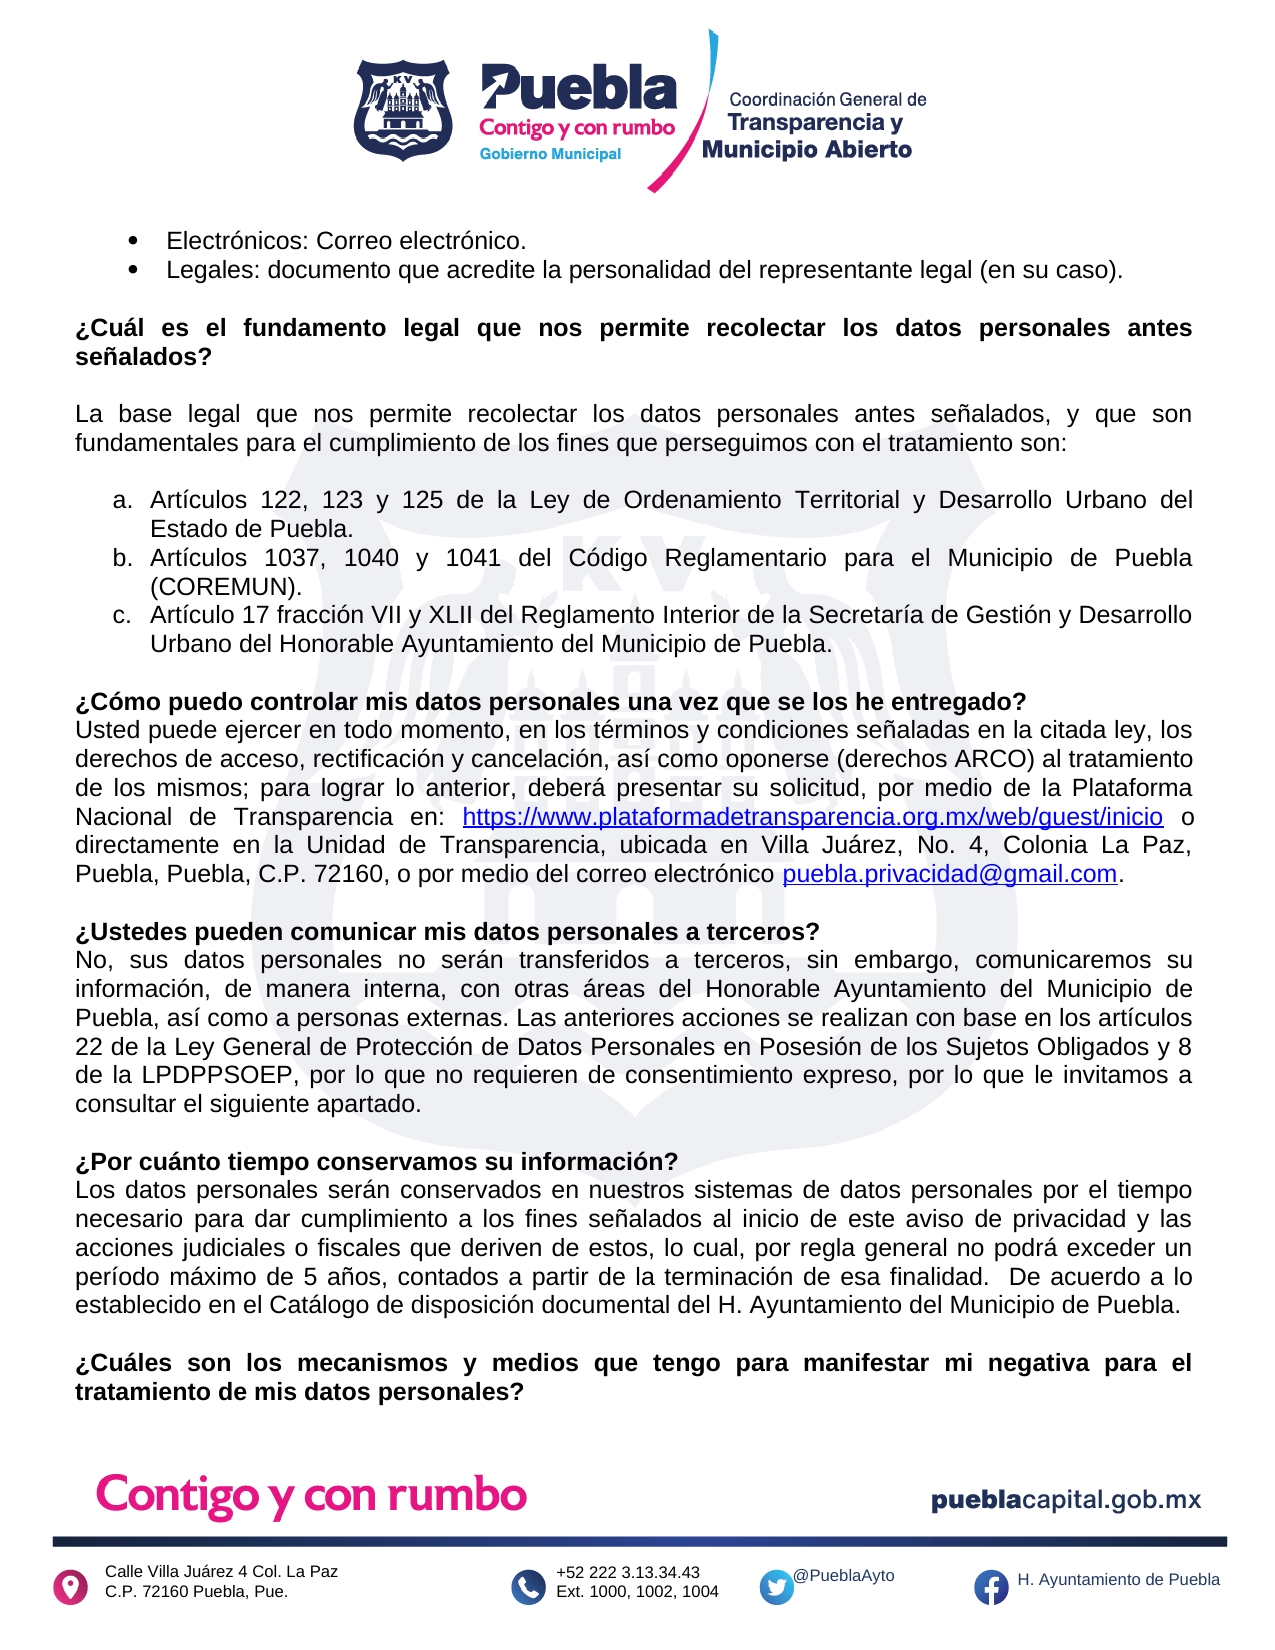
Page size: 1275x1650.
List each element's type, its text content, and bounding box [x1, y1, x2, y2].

list Artículo 17 fracción VII y XLII del Reglamento Interior de la Secretaría de Gestión y Desarrollo Urbano del Honorable Ayuntamiento del Municipio de Puebla. [112, 600, 1195, 658]
text Usted puede ejercer en todo momento, en los términos y condiciones señaladas en la citada ley, los derechos de acceso, rectificación y cancelación, así como oponerse (derechos ARCO) al tratamiento de los mismos; para lograr lo anterior, deberá presentar su solicitud, por medio de la Plataforma Nacional de Transparencia en: https://www.plataformadetransparencia.org.mx/web/guest/inicio o directamente en la Unidad de Transparencia, ubicada en Villa Juárez, No. 4, Colonia La Paz, Puebla, Puebla, C.P. 72160, o por medio del correo electrónico puebla.privacidad@gmail.com. [75, 715, 1195, 888]
list Legales: documento que acredite la personalidad del representante legal (en su caso). [128, 255, 1195, 284]
list Electrónicos: Correo electrónico. [128, 226, 1195, 255]
list Artículos 1037, 1040 y 1041 del Código Reglamentario para el Municipio de Puebla (COREMUN). [112, 543, 1195, 600]
list Artículos 122, 123 y 125 de la Ley de Ordenamiento Territorial y Desarrollo Urbano del Estado de Puebla. [112, 485, 1195, 543]
text ¿Cómo puedo controlar mis datos personales una vez que se los he entregado? [75, 687, 1195, 715]
text ¿Cuáles son los mecanismos y medios que tengo para manifestar mi negativa para el tratamiento de mis datos personales? [75, 1348, 1195, 1405]
text ¿Por cuánto tiempo conservamos su información? [75, 1147, 1195, 1175]
picture [3, 9, 1275, 1650]
text ¿Cuál es el fundamento legal que nos permite recolectar los datos personales antes señalados? [75, 313, 1195, 370]
text ¿Ustedes pueden comunicar mis datos personales a terceros? [75, 917, 1195, 945]
text Los datos personales serán conservados en nuestros sistemas de datos personales por el tiempo necesario para dar cumplimiento a los fines señalados al inicio de este aviso de privacidad y las acciones judiciales o fiscales que deriven de estos, lo cual, por regla general no podrá exceder un período máximo de 5 años, contados a partir de la terminación de esa finalidad. De acuerdo a lo establecido en el Catálogo de disposición documental del H. Ayuntamiento del Municipio de Puebla. [75, 1175, 1195, 1319]
text No, sus datos personales no serán transferidos a terceros, sin embargo, comunicaremos su información, de manera interna, con otras áreas del Honorable Ayuntamiento del Municipio de Puebla, así como a personas externas. Las anteriores acciones se realizan con base en los artículos 22 de la Ley General de Protección de Datos Personales en Posesión de los Sujetos Obligados y 8 de la LPDPPSOEP, por lo que no requieren de consentimiento expreso, por lo que le invitamos a consultar el siguiente apartado. [75, 945, 1195, 1118]
text La base legal que nos permite recolectar los datos personales antes señalados, y que son fundamentales para el cumplimiento de los fines que perseguimos con el tratamiento son: [75, 399, 1195, 457]
